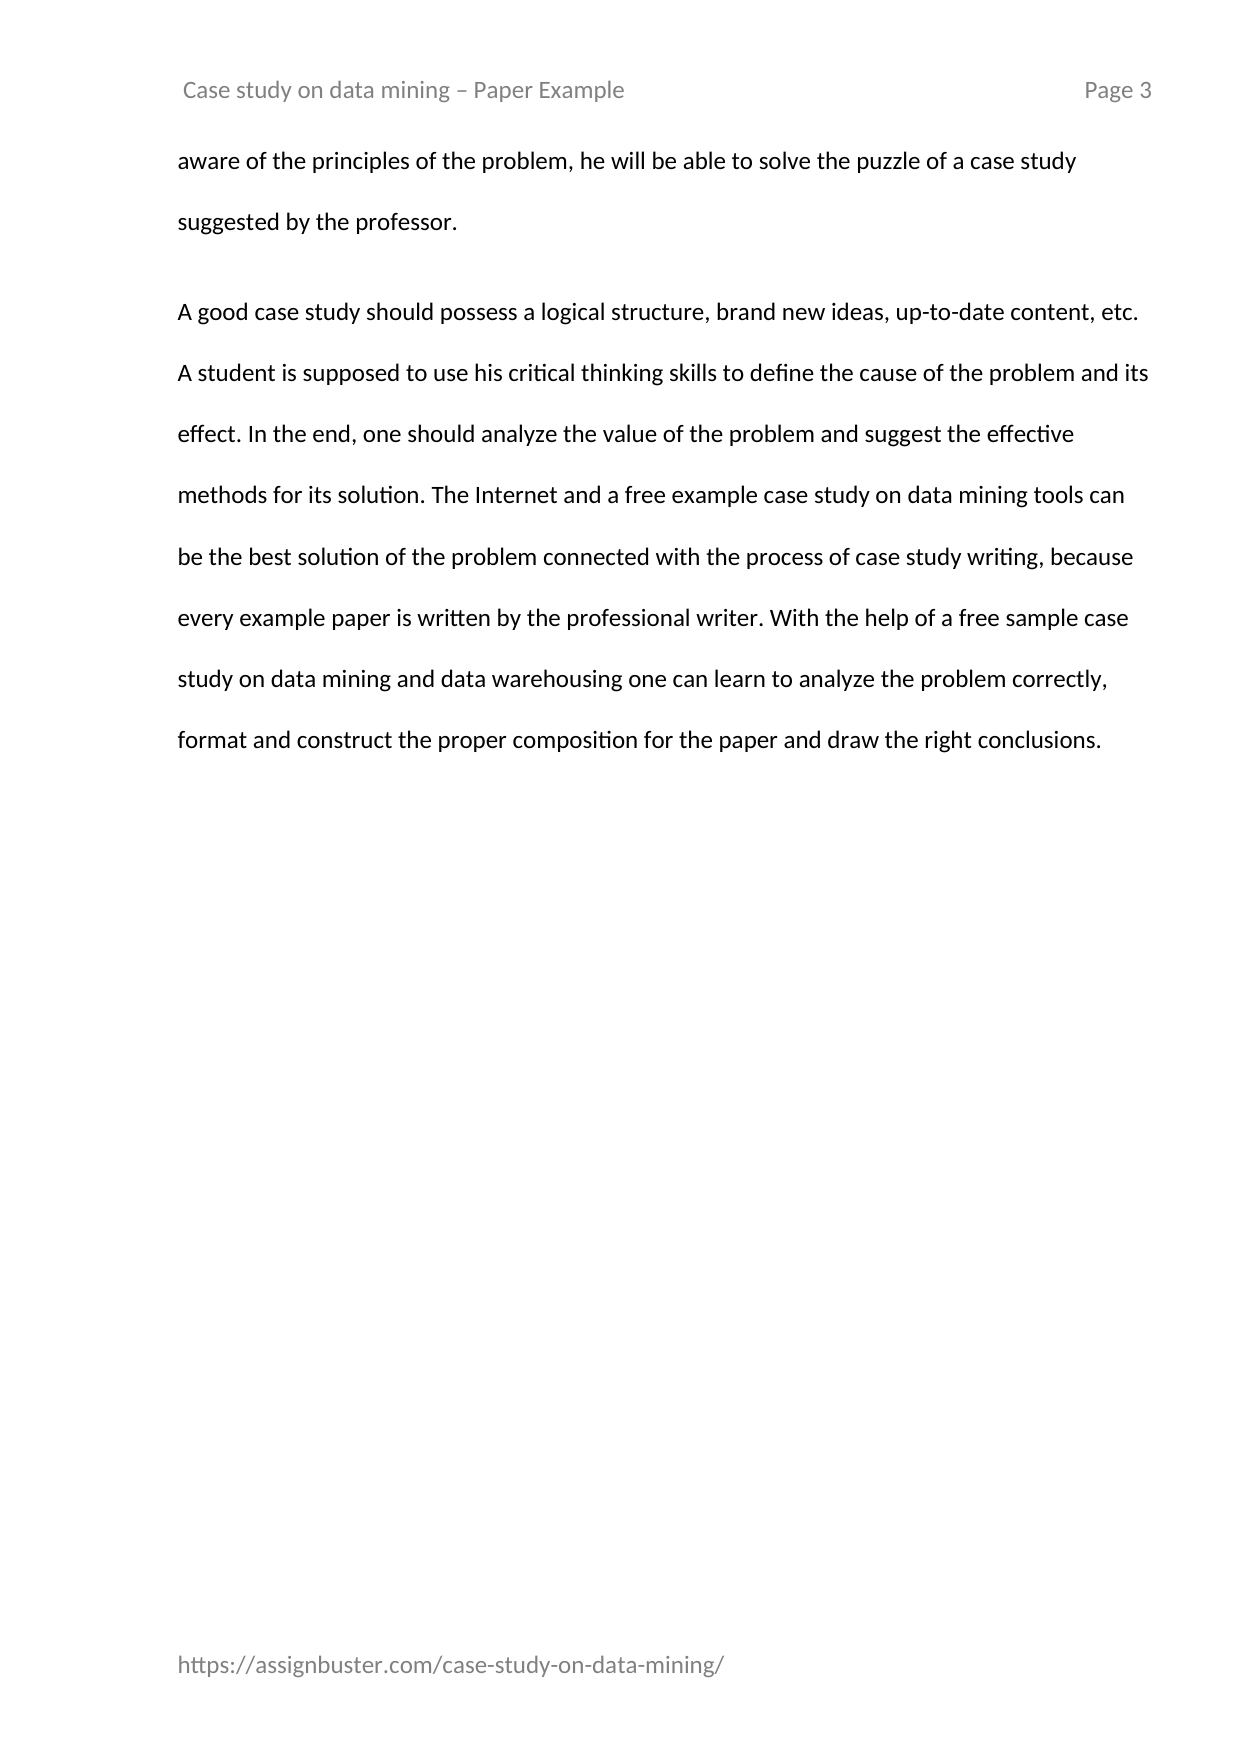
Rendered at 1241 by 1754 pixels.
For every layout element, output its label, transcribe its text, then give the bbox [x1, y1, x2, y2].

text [177, 145, 1152, 237]
text A good case study should possess a logical structure, brand new ideas, up-to-date content, etc. A student is supposed to use his critical thinking skills to define the cause of the problem and its effect. In the end, one should analyze the value of the problem and suggest the effective methods for its solution. The Internet and a free example case study on data mining tools can be the best solution of the problem connected with the process of case study writing, because every example paper is written by the professional writer. With the help of a free sample case study on data mining and data warehousing one can learn to analyze the problem correctly, format and construct the proper composition for the paper and draw the right conclusions. [177, 297, 1152, 754]
